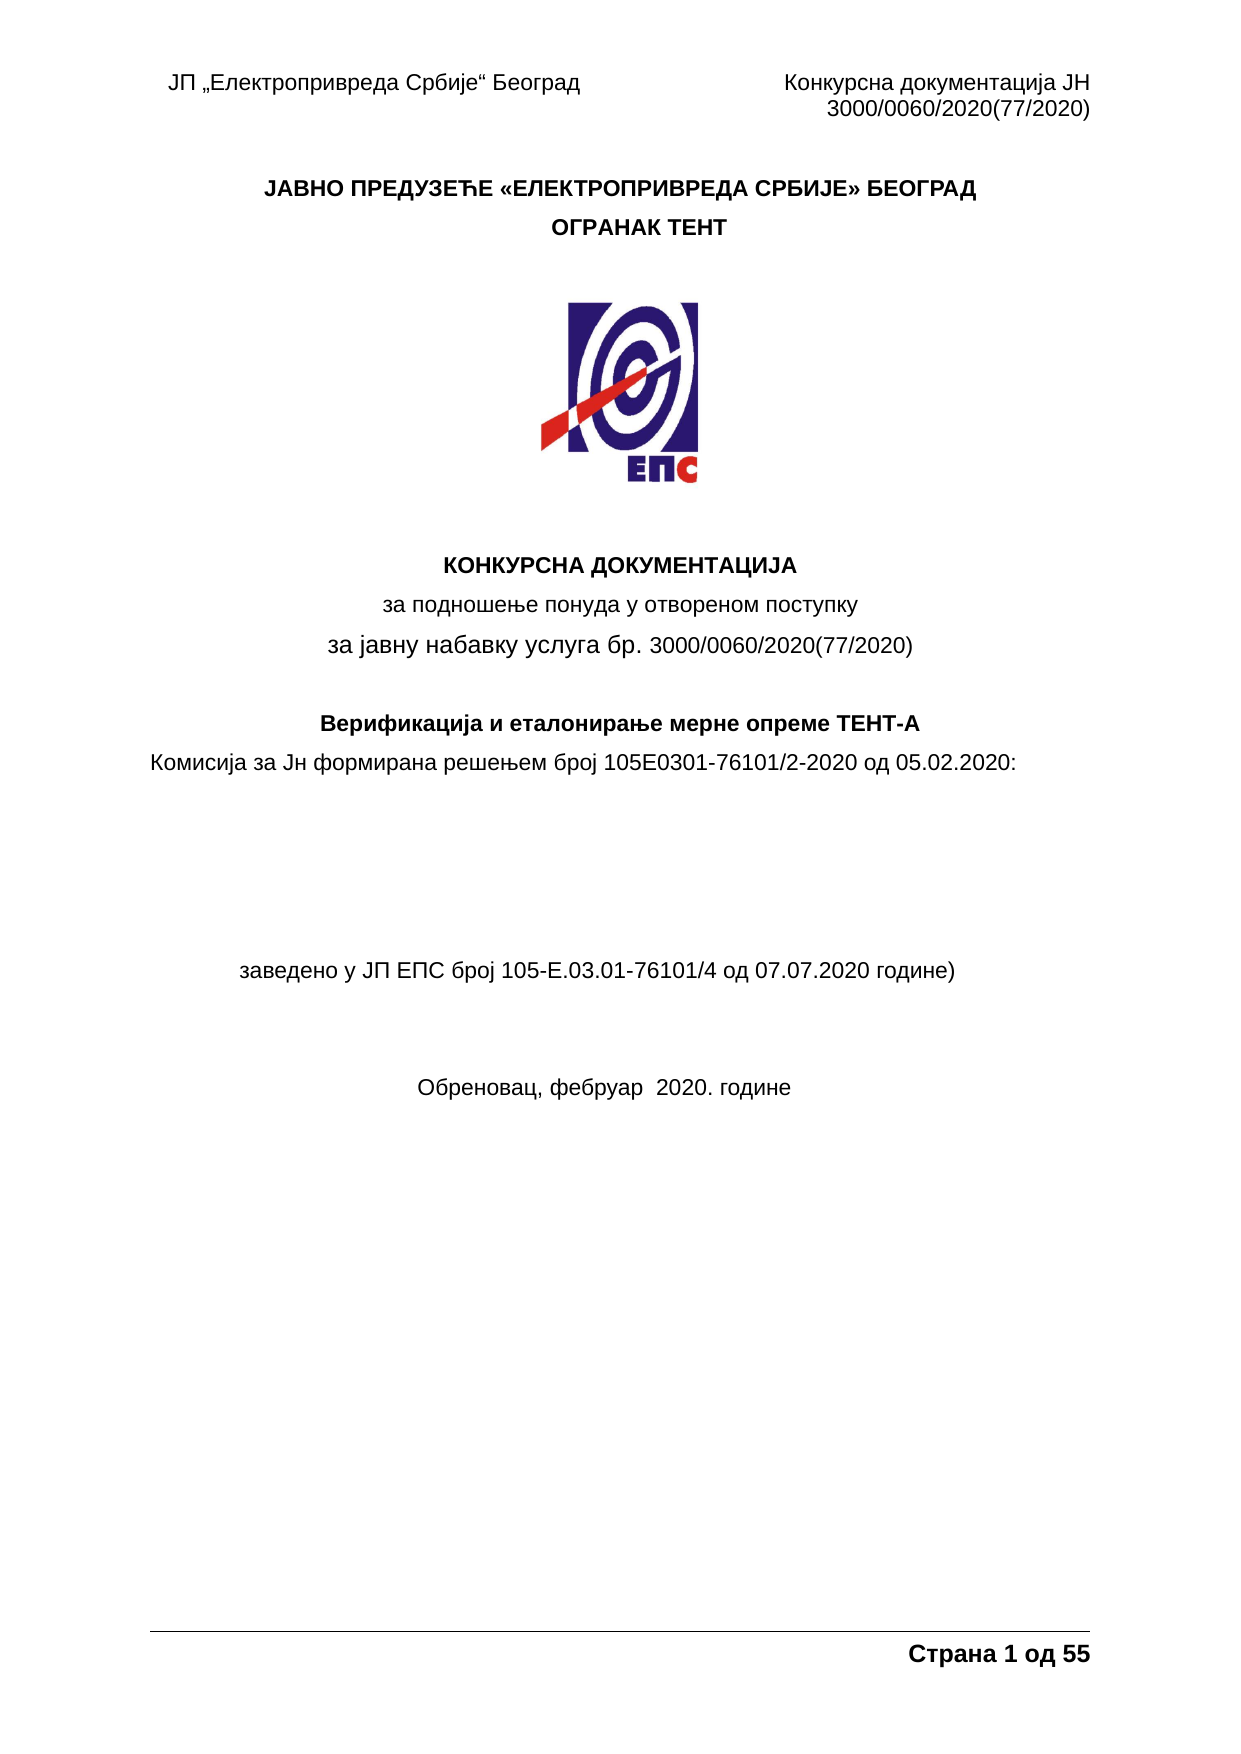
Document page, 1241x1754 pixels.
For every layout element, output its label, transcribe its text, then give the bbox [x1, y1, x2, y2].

text за подношење понуда у отвореном поступку [150, 591, 1090, 617]
picture [521, 291, 719, 501]
text заведено у ЈП ЕПС број 105-E.03.01-76101/4 од 07.07.2020 године) [150, 957, 1090, 983]
text Обреновац, фебруар 2020. године [150, 1074, 1090, 1100]
text за јавну набавку услуга бр. 3000/0060/2020(77/2020) [150, 630, 1090, 659]
text ЈАВНО ПРЕДУЗЕЋЕ «ЕЛЕКТРОПРИВРЕДА СРБИЈЕ» БЕОГРАД [150, 175, 1090, 201]
text ОГРАНАК ТЕНТ [150, 214, 1090, 240]
text Верификација и еталонирање мерне опреме ТЕНТ-А [150, 710, 1090, 736]
text Комисија за Јн формирана решењем број 105Е0301-76101/2-2020 од 05.02.2020: [150, 749, 1090, 775]
text КОНКУРСНА ДОКУМЕНТАЦИЈА [150, 552, 1090, 579]
